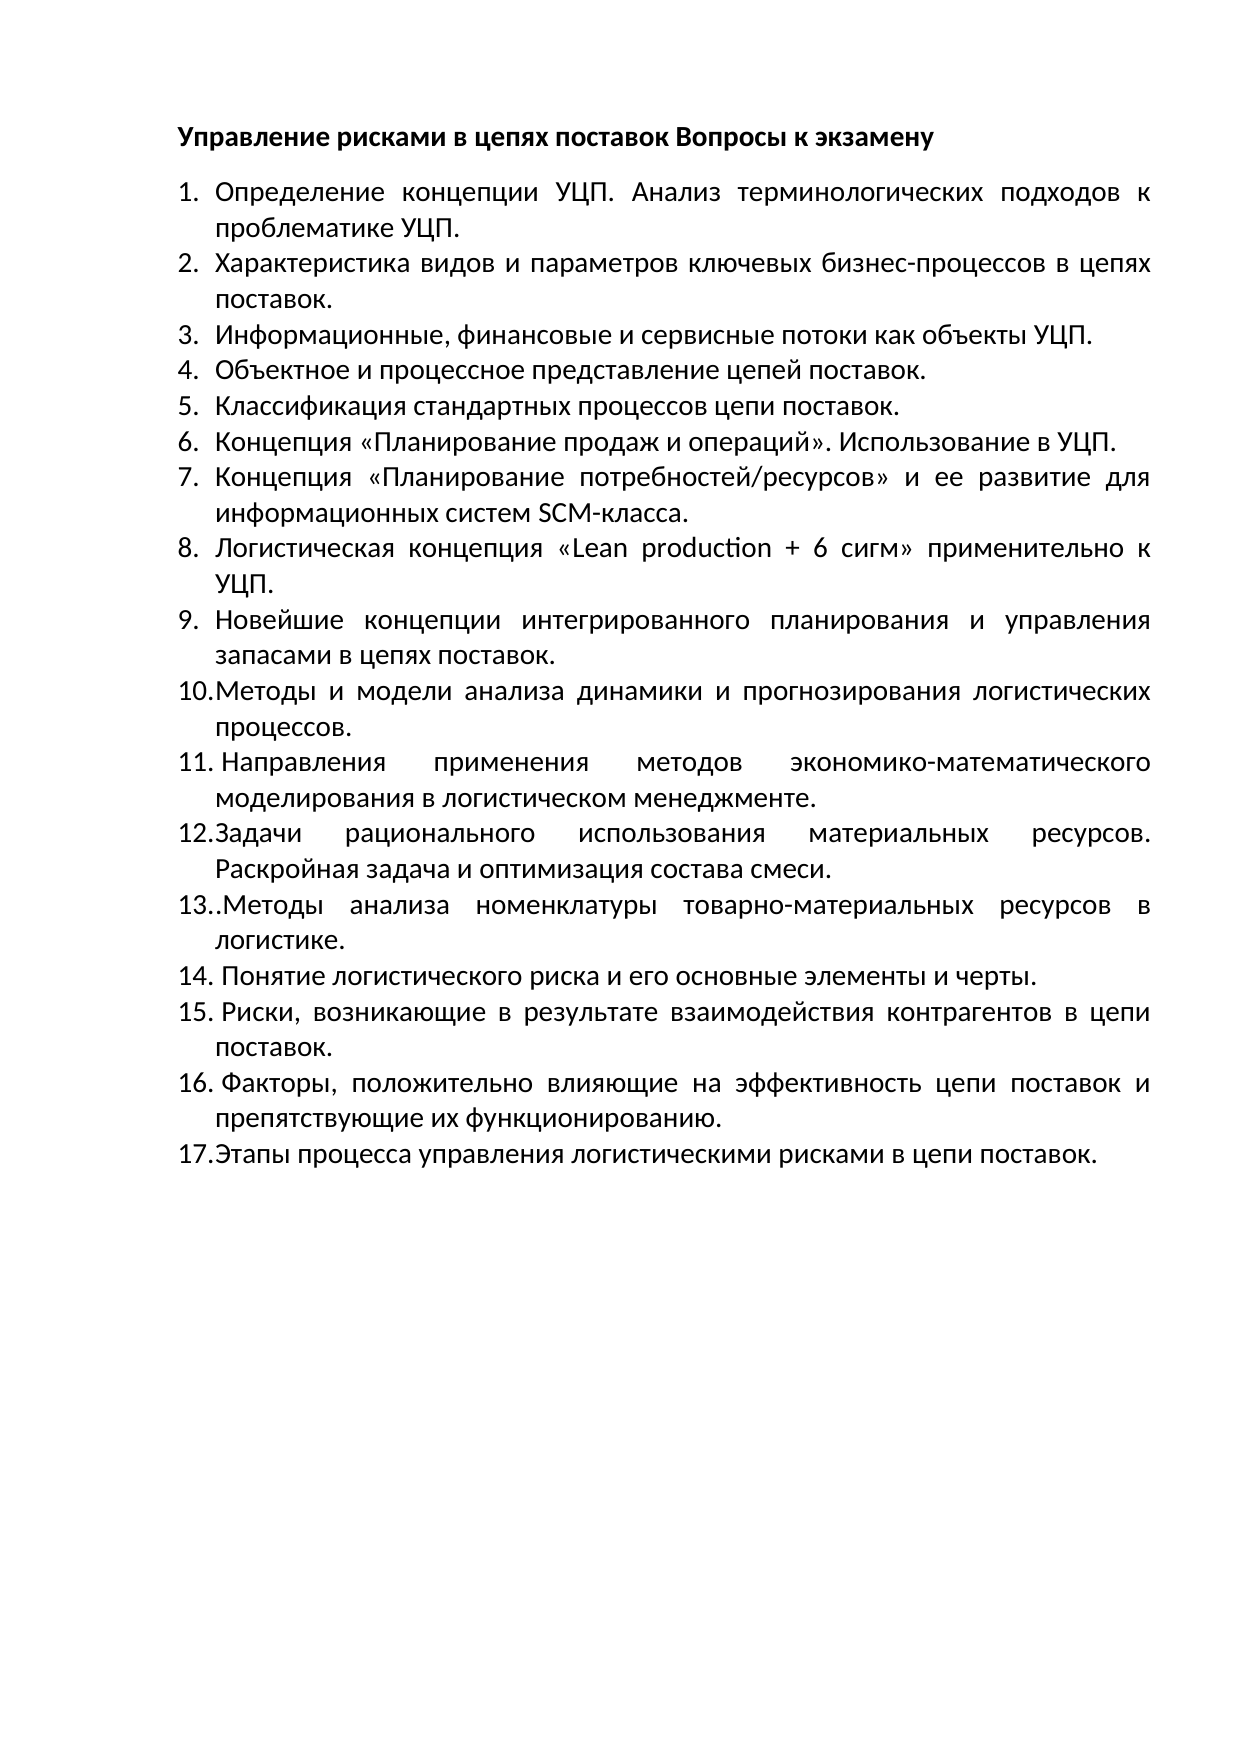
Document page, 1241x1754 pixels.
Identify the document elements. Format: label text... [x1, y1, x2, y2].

list Концепция «Планирование продаж и операций». Использование в УЦП. [177, 423, 1152, 458]
list Направления применения методов экономико-математического моделирования в логистическом менеджменте. [177, 743, 1152, 814]
list Факторы, положительно влияющие на эффективность цепи поставок и препятствующие их функционированию. [177, 1064, 1152, 1135]
text Управление рисками в цепях поставок Вопросы к экзамену [177, 118, 1152, 154]
list Классификация стандартных процессов цепи поставок. [177, 387, 1152, 423]
list Объектное и процессное представление цепей поставок. [177, 351, 1152, 387]
list Определение концепции УЦП. Анализ терминологических подходов к проблематике УЦП. [177, 173, 1152, 244]
list Новейшие концепции интегрированного планирования и управления запасами в цепях поставок. [177, 601, 1152, 672]
list Характеристика видов и параметров ключевых бизнес-процессов в цепях поставок. [177, 244, 1152, 316]
list Методы и модели анализа динамики и прогнозирования логистических процессов. [177, 672, 1152, 743]
list Логистическая концепция «Lean production + 6 сигм» применительно к УЦП. [177, 529, 1152, 601]
list Задачи рационального использования материальных ресурсов. Раскройная задача и оптимизация состава смеси. [177, 814, 1152, 886]
list Информационные, финансовые и сервисные потоки как объекты УЦП. [177, 316, 1152, 351]
list .Методы анализа номенклатуры товарно-материальных ресурсов в логистике. [177, 886, 1152, 957]
list Понятие логистического риска и его основные элементы и черты. [177, 957, 1152, 993]
list Концепция «Планирование потребностей/ресурсов» и ее развитие для информационных систем SCM-класса. [177, 458, 1152, 529]
list Этапы процесса управления логистическими рисками в цепи поставок. [177, 1135, 1152, 1171]
list Риски, возникающие в результате взаимодействия контрагентов в цепи поставок. [177, 993, 1152, 1064]
